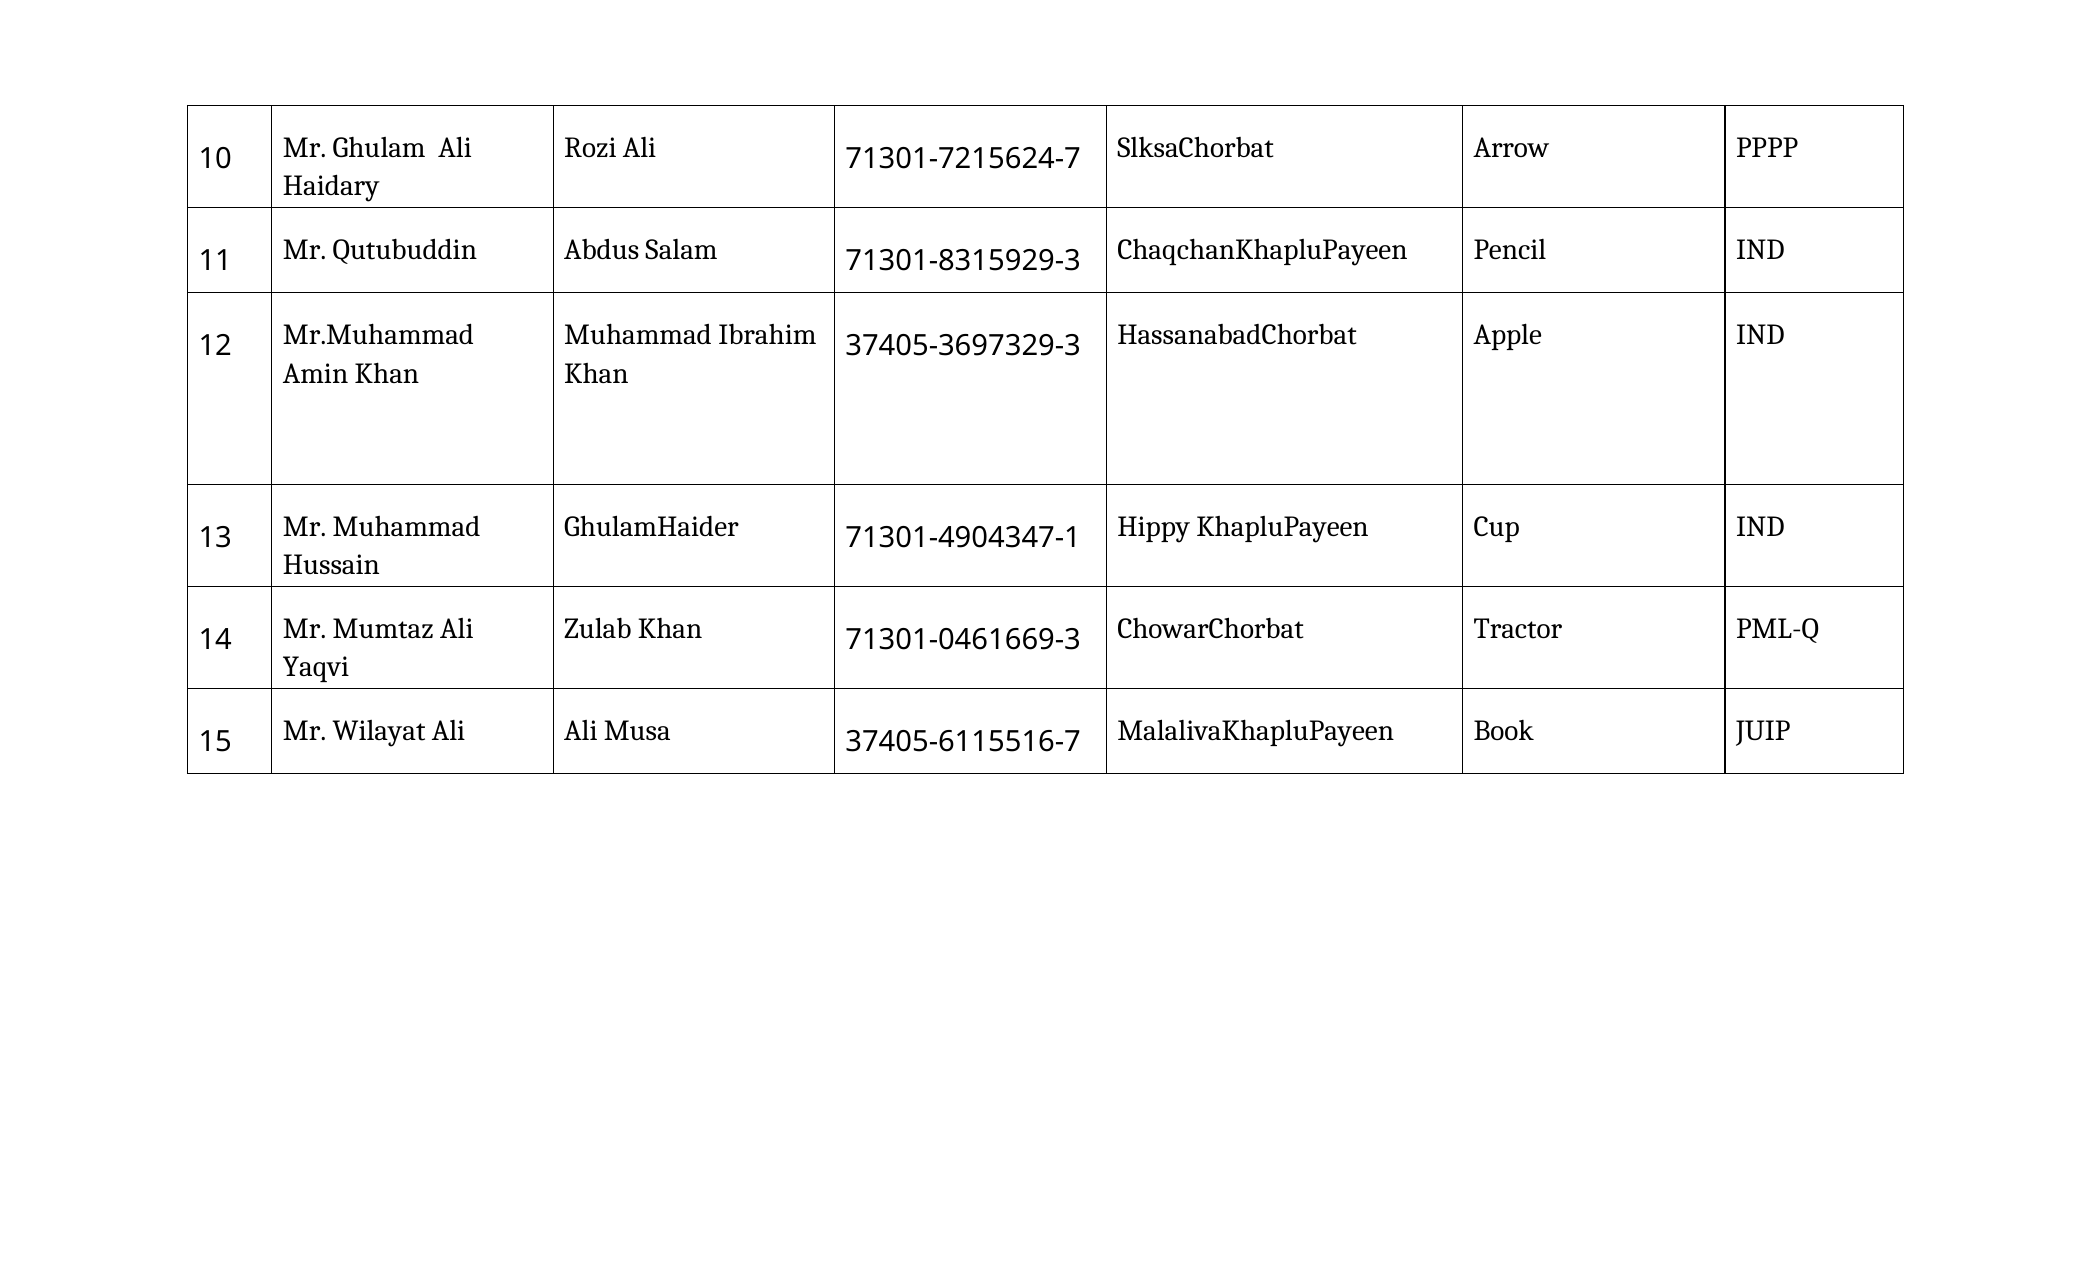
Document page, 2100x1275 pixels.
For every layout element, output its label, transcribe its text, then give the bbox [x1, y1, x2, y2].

table_cell 71301-8315929-3 [835, 208, 1106, 292]
table_cell 12 [188, 293, 271, 484]
table_cell PPPP [1726, 106, 1903, 207]
table_cell Arrow [1463, 106, 1724, 207]
table_cell 13 [188, 485, 271, 586]
table_cell Mr. Wilayat Ali [272, 689, 553, 773]
table_cell 71301-0461669-3 [835, 587, 1106, 688]
table_cell 71301-4904347-1 [835, 485, 1106, 586]
table_cell Pencil [1463, 208, 1724, 292]
table_cell SlksaChorbat [1107, 106, 1462, 207]
table_cell 14 [188, 587, 271, 688]
table_cell MalalivaKhapluPayeen [1107, 689, 1462, 773]
table_cell Tractor [1463, 587, 1724, 688]
table_cell Abdus Salam [554, 208, 834, 292]
table_cell 11 [188, 208, 271, 292]
table_cell 37405-3697329-3 [835, 293, 1106, 484]
table_cell Apple [1463, 293, 1724, 484]
table_cell Mr. Mumtaz Ali Yaqvi [272, 587, 553, 688]
table_cell Mr. Muhammad Hussain [272, 485, 553, 586]
table_cell PML-Q [1726, 587, 1903, 688]
table_cell HassanabadChorbat [1107, 293, 1462, 484]
table_cell Mr. Ghulam Ali Haidary [272, 106, 553, 207]
table_cell Zulab Khan [554, 587, 834, 688]
table_cell Book [1463, 689, 1724, 773]
table_cell 15 [188, 689, 271, 773]
table_cell Rozi Ali [554, 106, 834, 207]
table_cell 37405-6115516-7 [835, 689, 1106, 773]
table_cell IND [1726, 293, 1903, 484]
table_cell Ali Musa [554, 689, 834, 773]
table_cell Cup [1463, 485, 1724, 586]
table_cell ChaqchanKhapluPayeen [1107, 208, 1462, 292]
table_cell Mr.Muhammad Amin Khan [272, 293, 553, 484]
table_cell Mr. Qutubuddin [272, 208, 553, 292]
table_cell JUIP [1726, 689, 1903, 773]
table_cell 71301-7215624-7 [835, 106, 1106, 207]
table_cell IND [1726, 208, 1903, 292]
table_cell Muhammad Ibrahim Khan [554, 293, 834, 484]
table_cell ChowarChorbat [1107, 587, 1462, 688]
table_cell Hippy KhapluPayeen [1107, 485, 1462, 586]
table_cell GhulamHaider [554, 485, 834, 586]
table_cell 10 [188, 106, 271, 207]
table_cell IND [1726, 485, 1903, 586]
